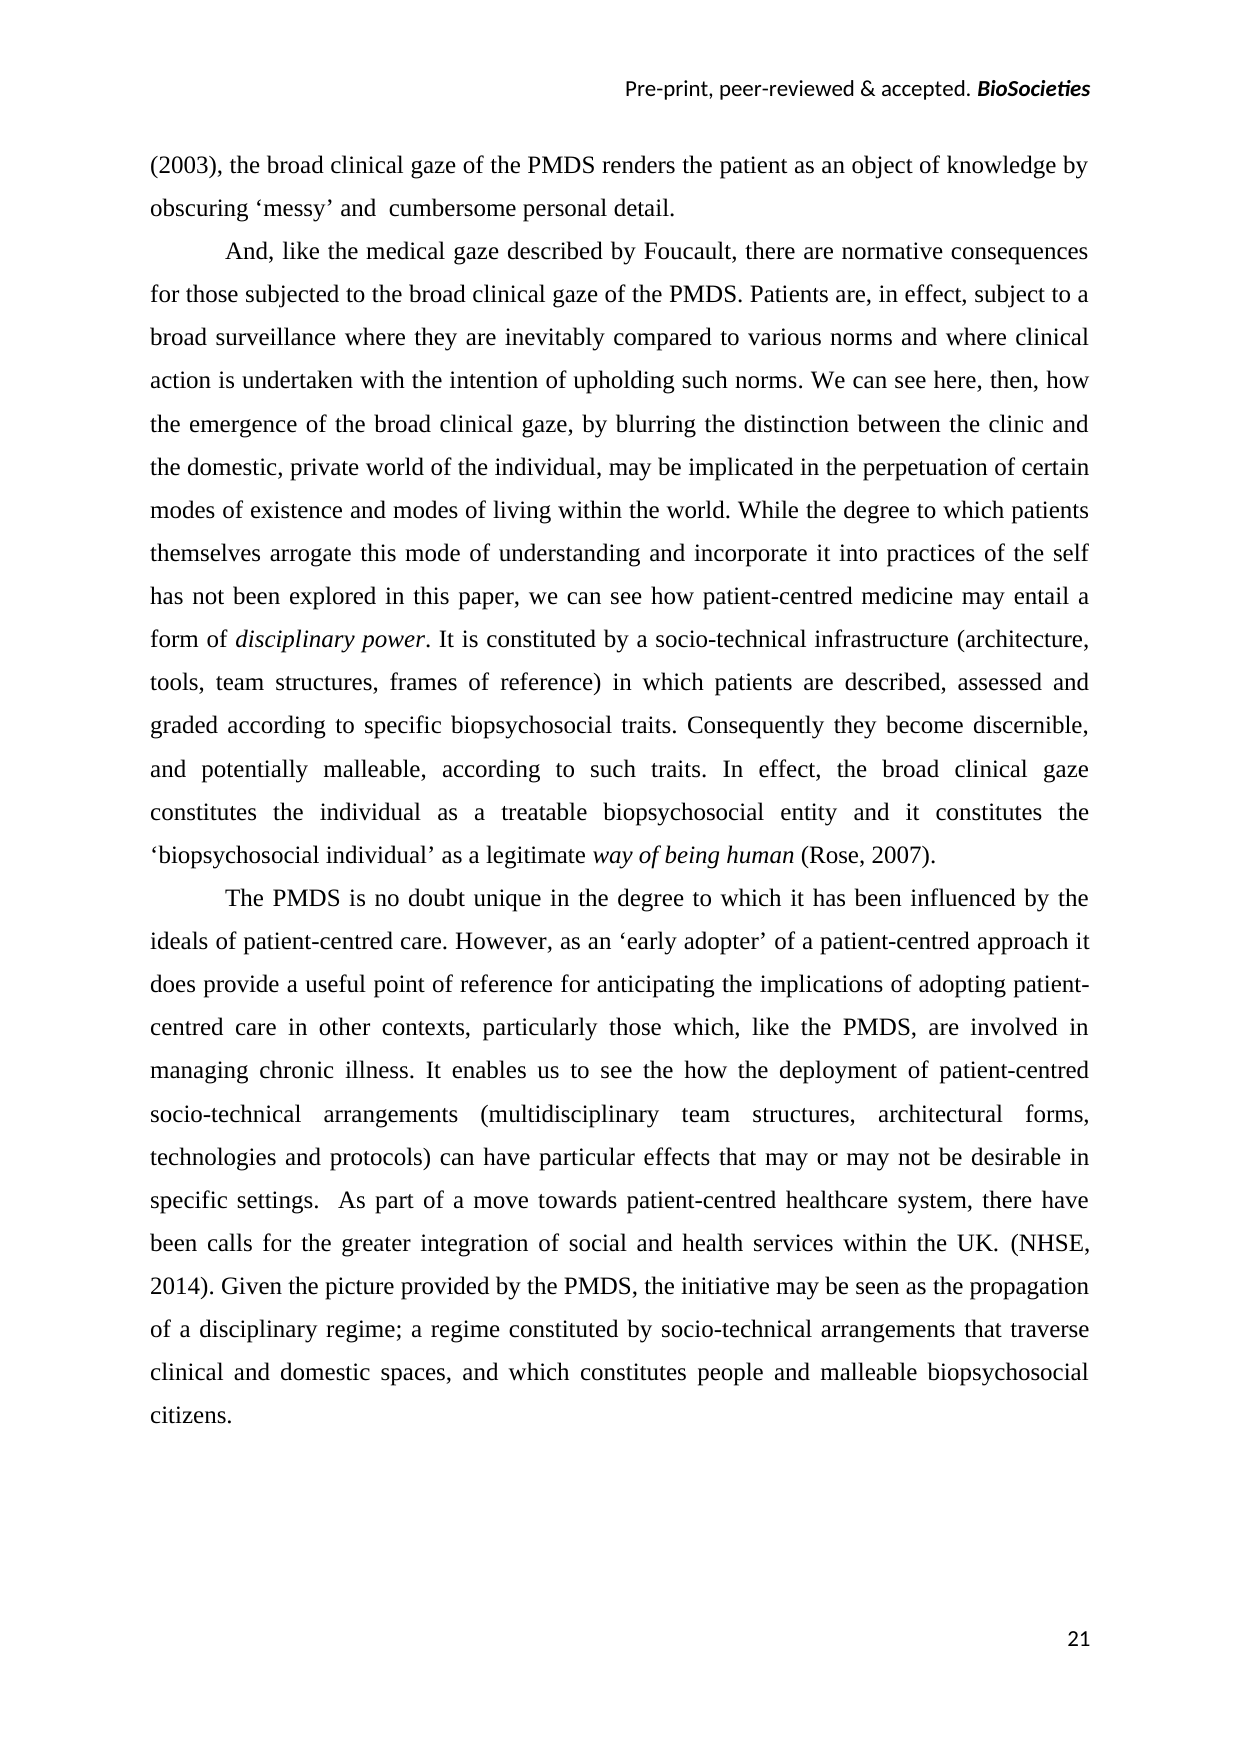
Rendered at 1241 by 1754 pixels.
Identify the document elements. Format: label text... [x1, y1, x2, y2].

text And, like the medical gaze described by Foucault, there are normative consequences for those subjected to the broad clinical gaze of the PMDS. Patients are, in effect, subject to a broad surveillance where they are inevitably compared to various norms and where clinical action is undertaken with the intention of upholding such norms. We can see here, then, how the emergence of the broad clinical gaze, by blurring the distinction between the clinic and the domestic, private world of the individual, may be implicated in the perpetuation of certain modes of existence and modes of living within the world. While the degree to which patients themselves arrogate this mode of understanding and incorporate it into practices of the self has not been explored in this paper, we can see how patient-centred medicine may entail a form of disciplinary power. It is constituted by a socio-technical infrastructure (architecture, tools, team structures, frames of reference) in which patients are described, assessed and graded according to specific biopsychosocial traits. Consequently they become discernible, and potentially malleable, according to such traits. In effect, the broad clinical gaze constitutes the individual as a treatable biopsychosocial entity and it constitutes the ‘biopsychosocial individual’ as a legitimate way of being human (Rose, 2007). [150, 236, 1090, 869]
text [150, 150, 1090, 222]
text The PMDS is no doubt unique in the degree to which it has been influenced by the ideals of patient-centred care. However, as an ‘early adopter’ of a patient-centred approach it does provide a useful point of reference for anticipating the implications of adopting patient-centred care in other contexts, particularly those which, like the PMDS, are involved in managing chronic illness. It enables us to see the how the deployment of patient-centred socio-technical arrangements (multidisciplinary team structures, architectural forms, technologies and protocols) can have particular effects that may or may not be desirable in specific settings. As part of a move towards patient-centred healthcare system, there have been calls for the greater integration of social and health services within the UK. (NHSE, 2014). Given the picture provided by the PMDS, the initiative may be seen as the propagation of a disciplinary regime; a regime constituted by socio-technical arrangements that traverse clinical and domestic spaces, and which constitutes people and malleable biopsychosocial citizens. [150, 883, 1090, 1429]
